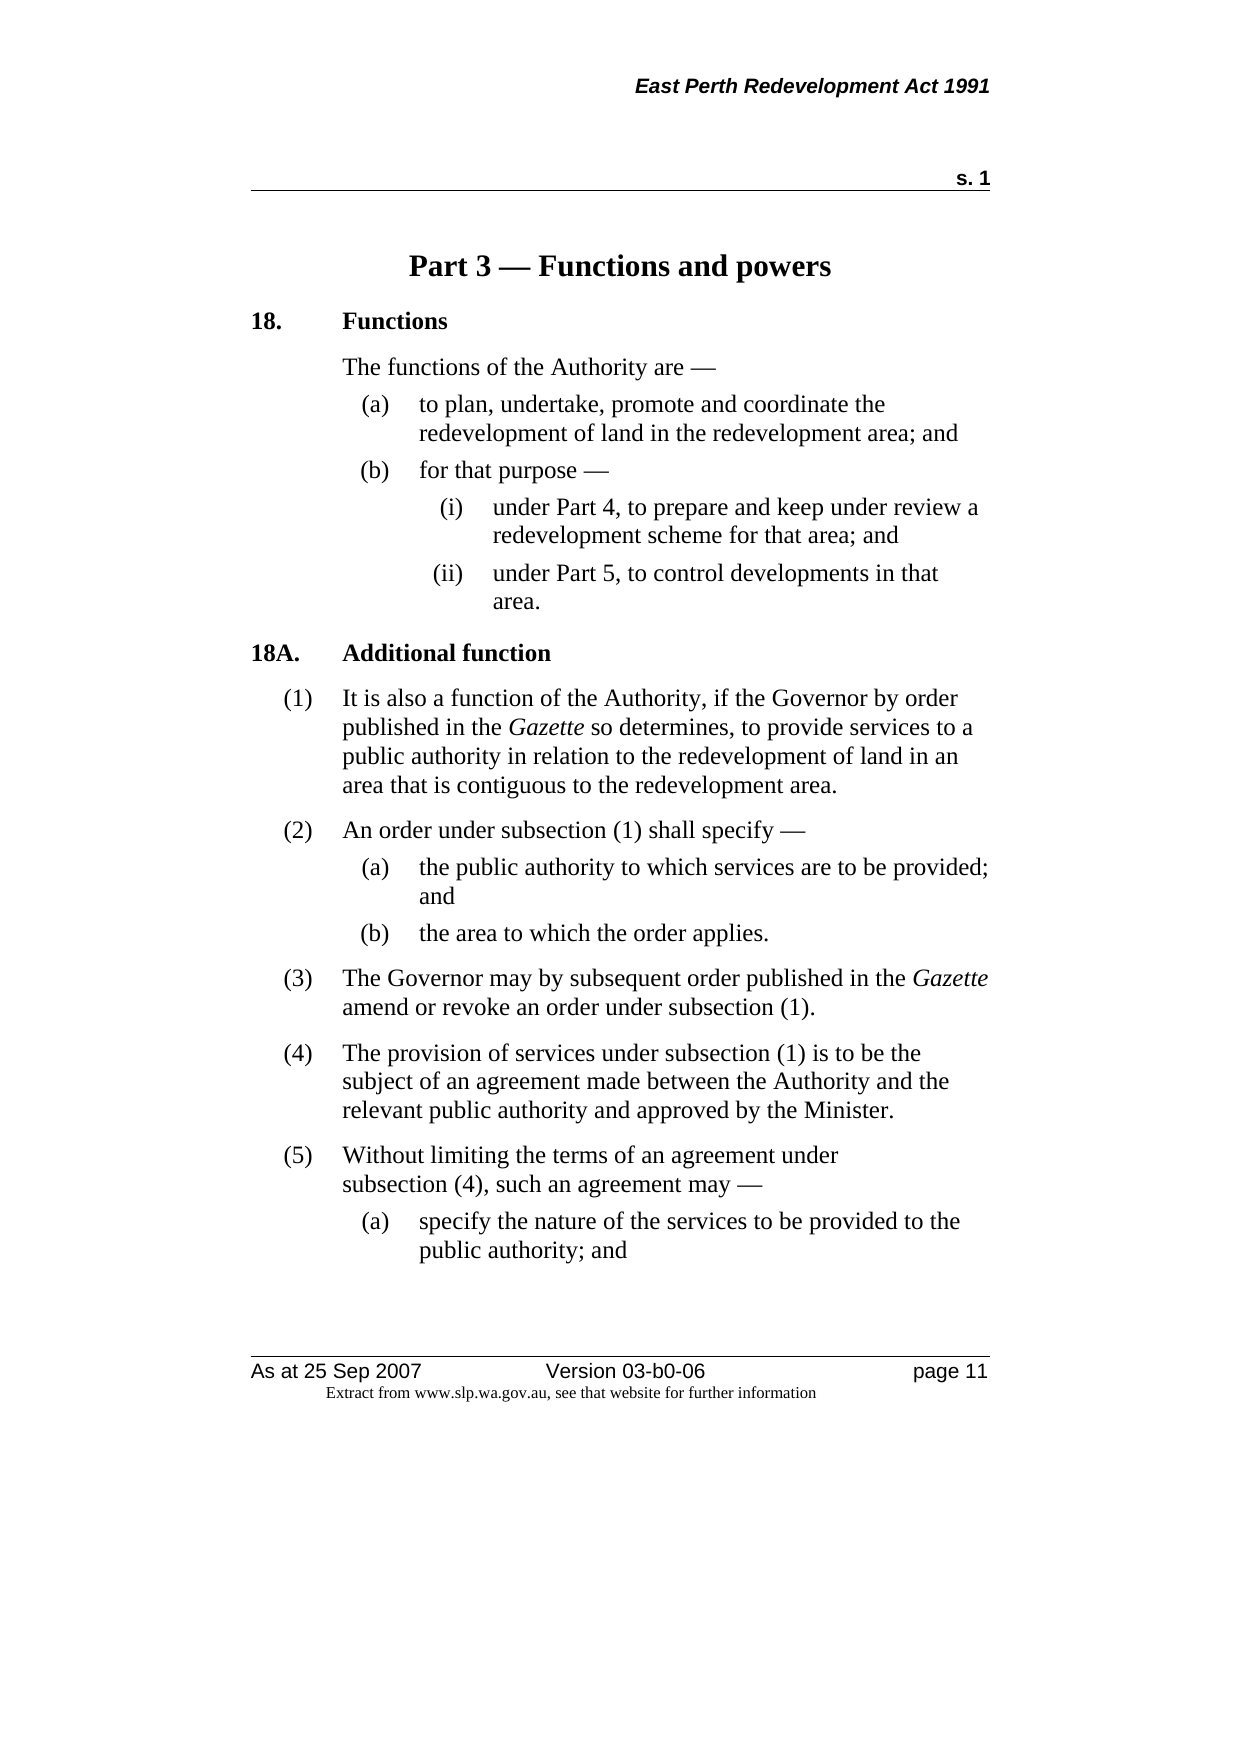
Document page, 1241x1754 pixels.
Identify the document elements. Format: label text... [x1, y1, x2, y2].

subtitle Part 3 — Functions and powers [251, 247, 990, 283]
text (b) the area to which the order applies. [251, 918, 990, 947]
text (a) specify the nature of the services to be provided to the public authority; and [251, 1206, 990, 1264]
text (i) under Part 4, to prepare and keep under review a redevelopment scheme for that area; and [251, 492, 990, 549]
text (4) The provision of services under subsection (1) is to be the subject of an agreement made between the Authority and the relevant public authority and approved by the Minister. [251, 1038, 990, 1124]
text (2) An order under subsection (1) shall specify — [251, 815, 990, 844]
text (b) for that purpose — [251, 455, 990, 483]
text (3) The Governor may by subsequent order published in the Gazette amend or revoke an order under subsection (1). [251, 963, 990, 1021]
text (5) Without limiting the terms of an agreement under subsection (4), such an agreement may — [251, 1141, 990, 1198]
subtitle 18A. Additional function [251, 638, 990, 667]
text The functions of the Authority are — [251, 352, 990, 381]
subtitle 18. Functions [251, 306, 990, 335]
text (a) the public authority to which services are to be provided; and [251, 852, 990, 910]
text (ii) under Part 5, to control developments in that area. [251, 558, 990, 615]
text (1) It is also a function of the Authority, if the Governor by order published in the Gazette so determines, to provide services to a public authority in relation to the redevelopment of land in an area that is contiguous to the redevelopment area. [251, 683, 990, 798]
text (a) to plan, undertake, promote and coordinate the redevelopment of land in the redevelopment area; and [251, 389, 990, 446]
